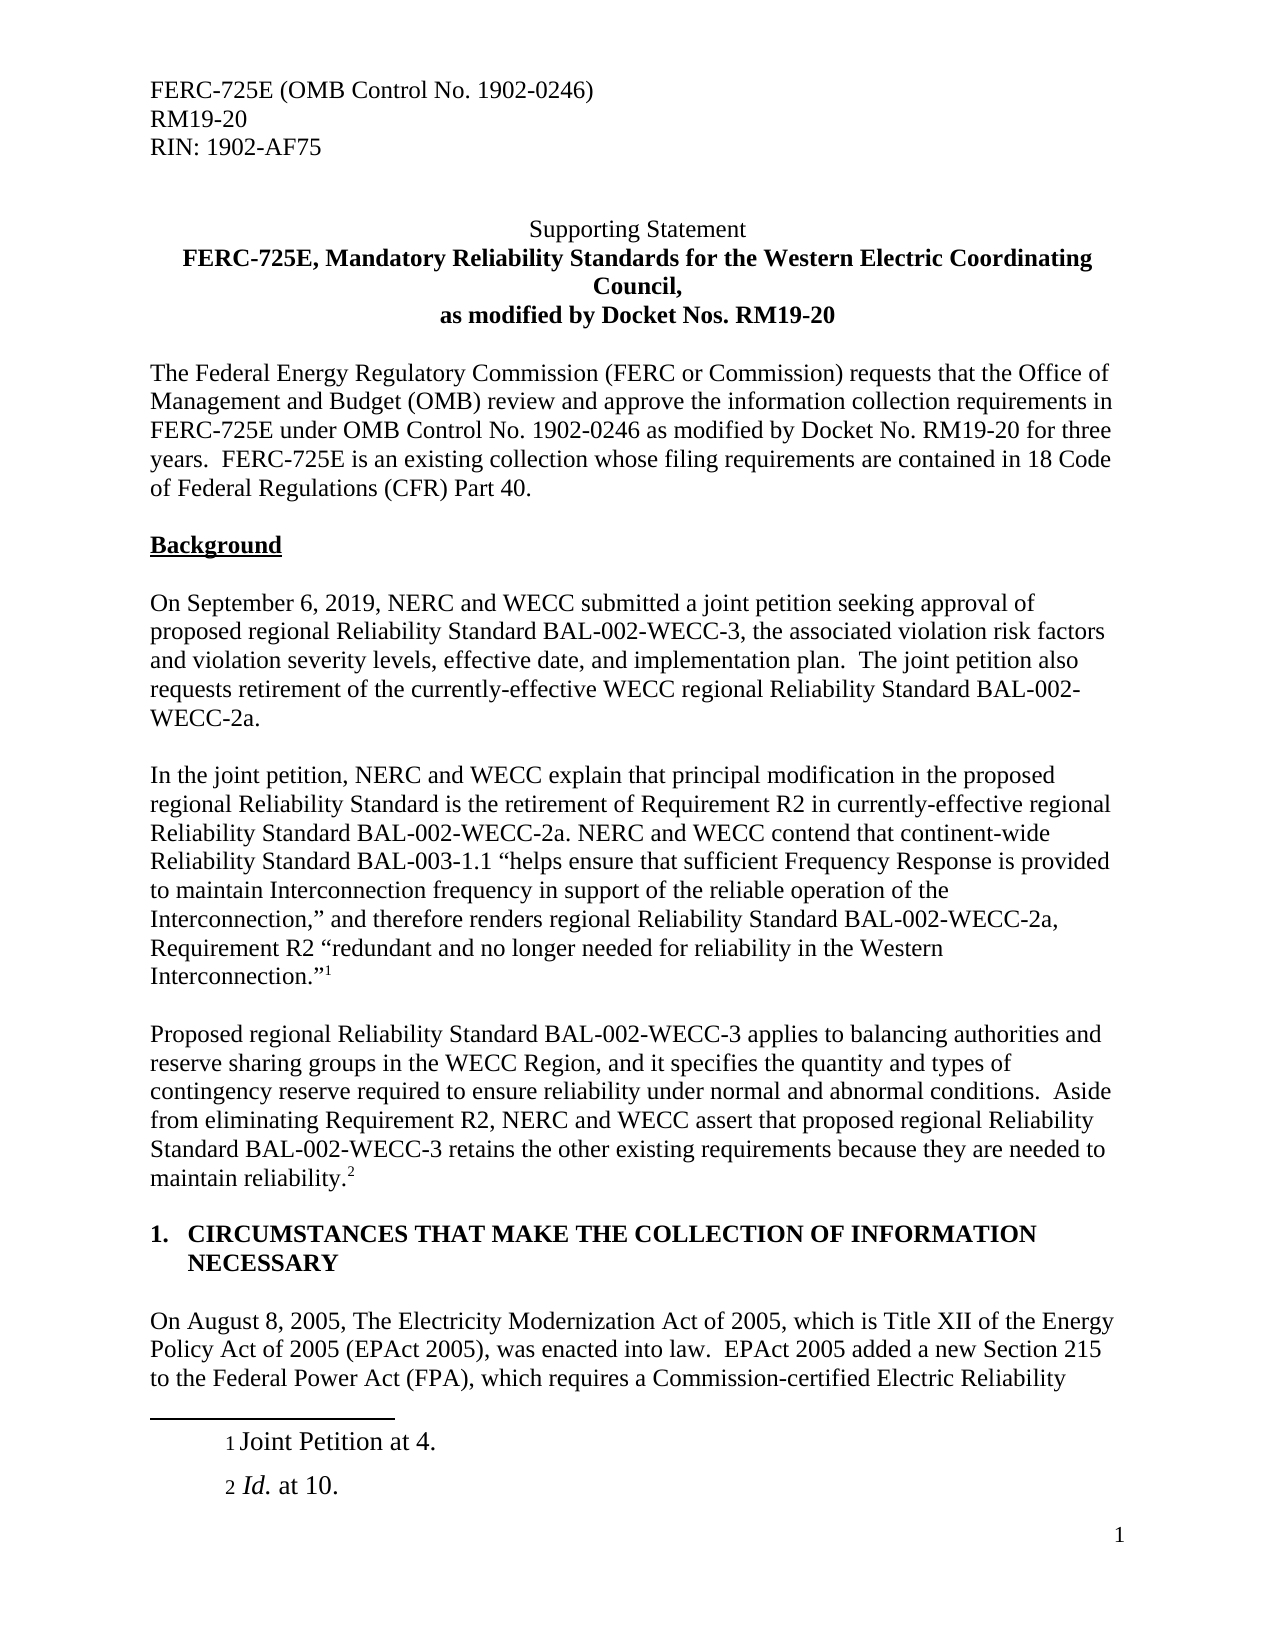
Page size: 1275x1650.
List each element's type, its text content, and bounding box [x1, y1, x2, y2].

text Background [150, 530, 1125, 559]
text FERC-725E, Mandatory Reliability Standards for the Western Electric Coordinating Council, [150, 243, 1125, 300]
text Proposed regional Reliability Standard BAL-002-WECC-3 applies to balancing authorities and reserve sharing groups in the WECC Region, and it specifies the quantity and types of contingency reserve required to ensure reliability under normal and abnormal conditions. Aside from eliminating Requirement R2, NERC and WECC assert that proposed regional Reliability Standard BAL-002-WECC-3 retains the other existing requirements because they are needed to maintain reliability. [150, 1019, 1125, 1191]
text In the joint petition, NERC and WECC explain that principal modification in the proposed regional Reliability Standard is the retirement of Requirement R2 in currently-effective regional Reliability Standard BAL-002-WECC-2a. NERC and WECC contend that continent-wide Reliability Standard BAL-003-1.1 “helps ensure that sufficient Frequency Response is provided to maintain Interconnection frequency in support of the reliable operation of the Interconnection,” and therefore renders regional Reliability Standard BAL-002-WECC-2a, Requirement R2 “redundant and no longer needed for reliability in the Western Interconnection.” [150, 760, 1125, 990]
text Supporting Statement [150, 214, 1125, 243]
text On September 6, 2019, NERC and WECC submitted a joint petition seeking approval of proposed regional Reliability Standard BAL-002-WECC-3, the associated violation risk factors and violation severity levels, effective date, and implementation plan. The joint petition also requests retirement of the currently-effective WECC regional Reliability Standard BAL-002-WECC-2a. [150, 588, 1125, 731]
text The Federal Energy Regulatory Commission (FERC or Commission) requests that the Office of Management and Budget (OMB) review and approve the information collection requirements in FERC-725E under OMB Control No. 1902-0246 as modified by Docket No. RM19-20 for three years. FERC-725E is an existing collection whose filing requirements are contained in 18 Code of Federal Regulations (CFR) Part 40. [150, 358, 1125, 501]
list CIRCUMSTANCES THAT MAKE THE COLLECTION OF INFORMATION NECESSARY [150, 1219, 1125, 1277]
text as modified by Docket Nos. RM19-20 [150, 300, 1125, 329]
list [150, 1306, 1125, 1392]
